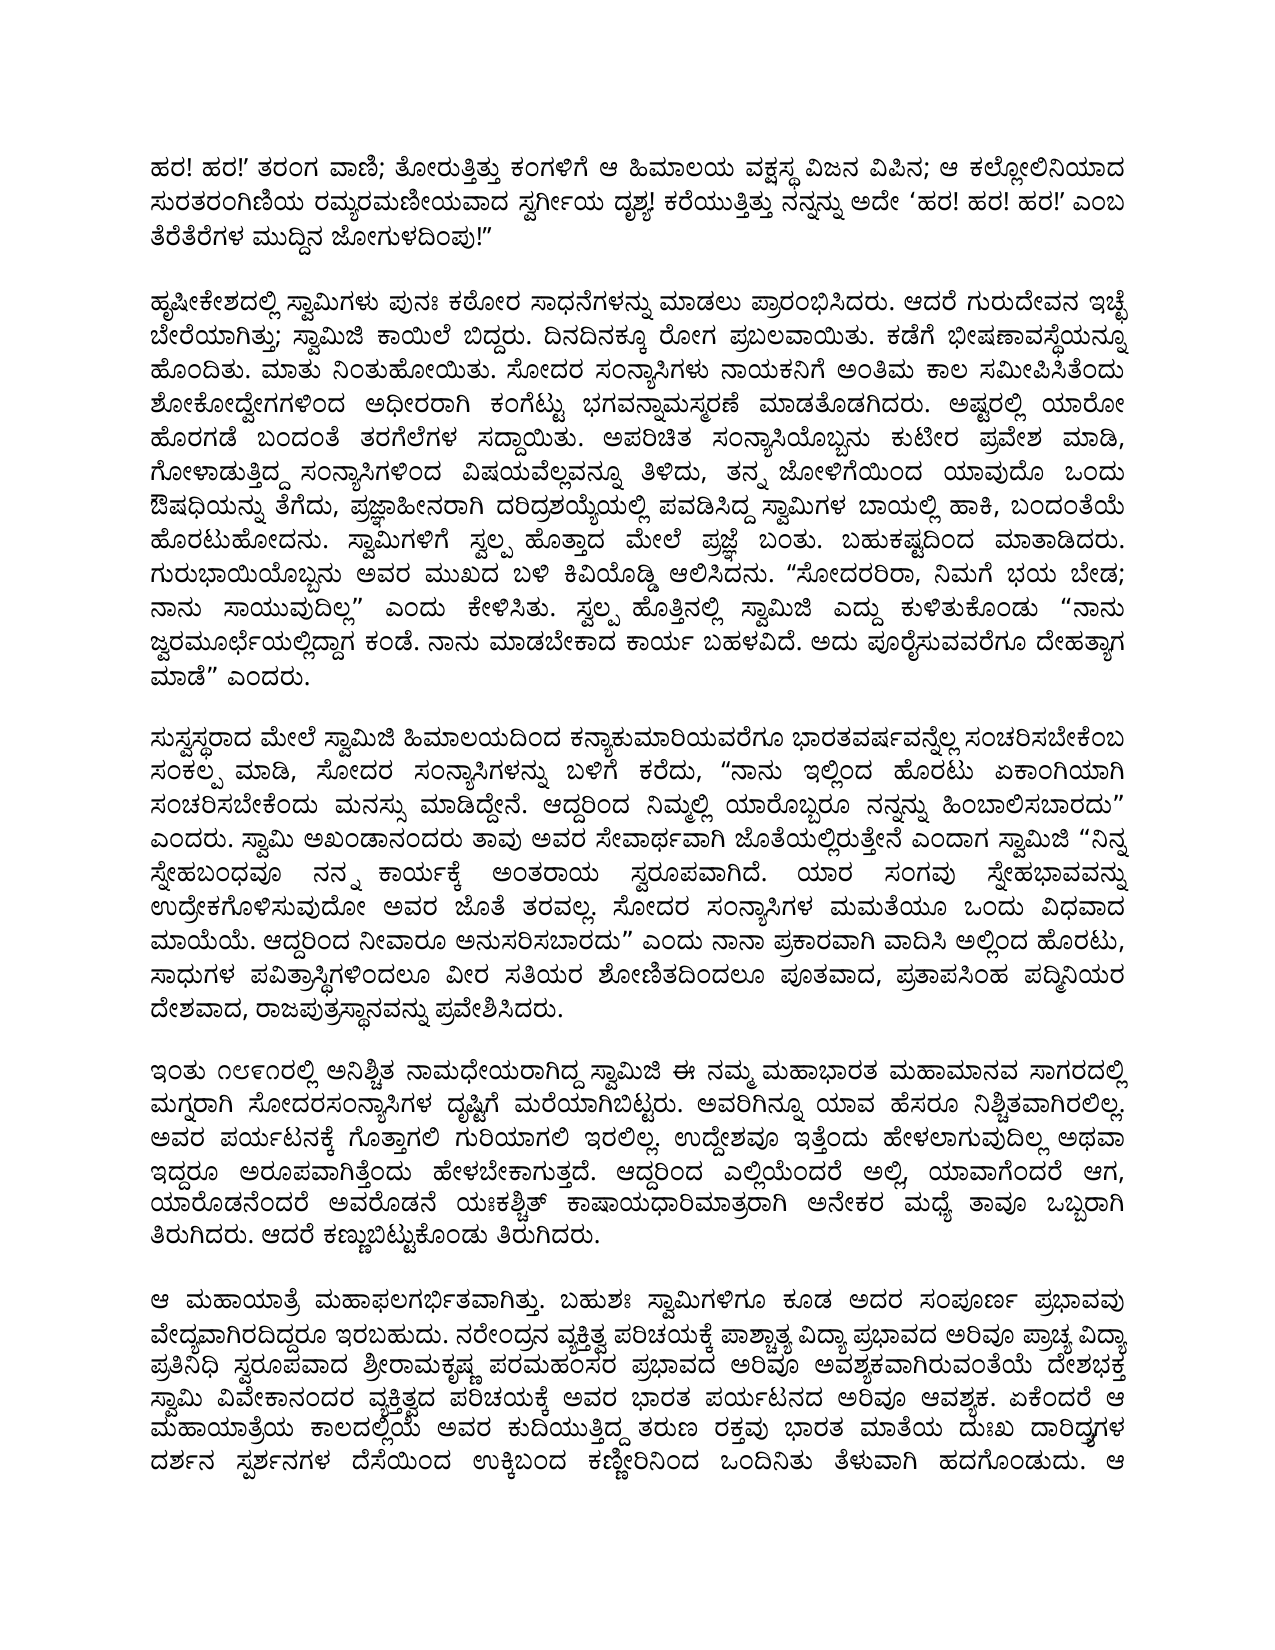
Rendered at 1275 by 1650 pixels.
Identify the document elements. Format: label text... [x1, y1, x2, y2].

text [150, 150, 1125, 252]
text ಇಂತು ೧೮೯೧ರಲ್ಲಿ ಅನಿಶ್ಚಿತ ನಾಮಧೇಯರಾಗಿದ್ದ ಸ್ವಾಮಿಜಿ ಈ ನಮ್ಮ ಮಹಾಭಾರತ ಮಹಾಮಾನವ ಸಾಗರದಲ್ಲಿ ಮಗ್ನರಾಗಿ ಸೋದರಸಂನ್ಯಾಸಿಗಳ ದೃಷ್ಟಿಗೆ ಮರೆಯಾಗಿಬಿಟ್ಟರು. ಅವರಿಗಿನ್ನೂ ಯಾವ ಹೆಸರೂ ನಿಶ್ಚಿತವಾಗಿರಲಿಲ್ಲ. ಅವರ ಪರ್ಯಟನಕ್ಕೆ ಗೊತ್ತಾಗಲಿ ಗುರಿಯಾಗಲಿ ಇರಲಿಲ್ಲ. ಉದ್ದೇಶವೂ ಇತ್ತೆಂದು ಹೇಳಲಾಗುವುದಿಲ್ಲ ಅಥವಾ ಇದ್ದರೂ ಅರೂಪವಾಗಿತ್ತೆಂದು ಹೇಳಬೇಕಾಗುತ್ತದೆ. ಆದ್ದರಿಂದ ಎಲ್ಲಿಯೆಂದರೆ ಅಲ್ಲಿ, ಯಾವಾಗೆಂದರೆ ಆಗ, ಯಾರೊಡನೆಂದರೆ ಅವರೊಡನೆ ಯಃಕಶ್ಚಿತ್ ಕಾಷಾಯಧಾರಿಮಾತ್ರರಾಗಿ ಅನೇಕರ ಮಧ್ಯೆ ತಾವೂ ಒಬ್ಬರಾಗಿ ತಿರುಗಿದರು. ಆದರೆ ಕಣ್ಣುಬಿಟ್ಟುಕೊಂಡು ತಿರುಗಿದರು. [150, 1056, 1125, 1251]
text ಸುಸ್ವಸ್ಥರಾದ ಮೇಲೆ ಸ್ವಾಮಿಜಿ ಹಿಮಾಲಯದಿಂದ ಕನ್ಯಾಕುಮಾರಿಯವರೆಗೂ ಭಾರತವರ್ಷವನ್ನೆಲ್ಲ ಸಂಚರಿಸಬೇಕೆಂಬ ಸಂಕಲ್ಪ ಮಾಡಿ, ಸೋದರ ಸಂನ್ಯಾಸಿಗಳನ್ನು ಬಳಿಗೆ ಕರೆದು, “ನಾನು ಇಲ್ಲಿಂದ ಹೊರಟು ಏಕಾಂಗಿಯಾಗಿ ಸಂಚರಿಸಬೇಕೆಂದು ಮನಸ್ಸು ಮಾಡಿದ್ದೇನೆ. ಆದ್ದರಿಂದ ನಿಮ್ಮಲ್ಲಿ ಯಾರೊಬ್ಬರೂ ನನ್ನನ್ನು ಹಿಂಬಾಲಿಸಬಾರದು” ಎಂದರು. ಸ್ವಾಮಿ ಅಖಂಡಾನಂದರು ತಾವು ಅವರ ಸೇವಾರ್ಥವಾಗಿ ಜೊತೆಯಲ್ಲಿರುತ್ತೇನೆ ಎಂದಾಗ ಸ್ವಾಮಿಜಿ “ನಿನ್ನ ಸ್ನೇಹಬಂಧವೂ ನನ್ನ ಕಾರ್ಯಕ್ಕೆ ಅಂತರಾಯ ಸ್ವರೂಪವಾಗಿದೆ. ಯಾರ ಸಂಗವು ಸ್ನೇಹಭಾವವನ್ನು ಉದ್ರೇಕಗೊಳಿಸುವುದೋ ಅವರ ಜೊತೆ ತರವಲ್ಲ. ಸೋದರ ಸಂನ್ಯಾಸಿಗಳ ಮಮತೆಯೂ ಒಂದು ವಿಧವಾದ ಮಾಯೆಯೆ. ಆದ್ದರಿಂದ ನೀವಾರೂ ಅನುಸರಿಸಬಾರದು” ಎಂದು ನಾನಾ ಪ್ರಕಾರವಾಗಿ ವಾದಿಸಿ ಅಲ್ಲಿಂದ ಹೊರಟು, ಸಾಧುಗಳ ಪವಿತ್ರಾಸ್ಥಿಗಳಿಂದಲೂ ವೀರ ಸತಿಯರ ಶೋಣಿತದಿಂದಲೂ ಪೂತವಾದ, ಪ್ರತಾಪಸಿಂಹ ಪದ್ಮಿನಿಯರ ದೇಶವಾದ, ರಾಜಪುತ್ರಸ್ಥಾನವನ್ನು ಪ್ರವೇಶಿಸಿದರು. [150, 723, 1125, 1025]
text ಹೃಷೀಕೇಶದಲ್ಲಿ ಸ್ವಾಮಿಗಳು ಪುನಃ ಕಠೋರ ಸಾಧನೆಗಳನ್ನು ಮಾಡಲು ಪ್ರಾರಂಭಿಸಿದರು. ಆದರೆ ಗುರುದೇವನ ಇಚ್ಛೆ ಬೇರೆಯಾಗಿತ್ತು; ಸ್ವಾಮಿಜಿ ಕಾಯಿಲೆ ಬಿದ್ದರು. ದಿನದಿನಕ್ಕೂ ರೋಗ ಪ್ರಬಲವಾಯಿತು. ಕಡೆಗೆ ಭೀಷಣಾವಸ್ಥೆಯನ್ನೂ ಹೊಂದಿತು. ಮಾತು ನಿಂತುಹೋಯಿತು. ಸೋದರ ಸಂನ್ಯಾಸಿಗಳು ನಾಯಕನಿಗೆ ಅಂತಿಮ ಕಾಲ ಸಮೀಪಿಸಿತೆಂದು ಶೋಕೋದ್ವೇಗಗಳಿಂದ ಅಧೀರರಾಗಿ ಕಂಗೆಟ್ಟು ಭಗವನ್ನಾಮಸ್ಮರಣೆ ಮಾಡತೊಡಗಿದರು. ಅಷ್ಟರಲ್ಲಿ ಯಾರೋ ಹೊರಗಡೆ ಬಂದಂತೆ ತರಗೆಲೆಗಳ ಸದ್ದಾಯಿತು. ಅಪರಿಚಿತ ಸಂನ್ಯಾಸಿಯೊಬ್ಬನು ಕುಟೀರ ಪ್ರವೇಶ ಮಾಡಿ, ಗೋಳಾಡುತ್ತಿದ್ದ ಸಂನ್ಯಾಸಿಗಳಿಂದ ವಿಷಯವೆಲ್ಲವನ್ನೂ ತಿಳಿದು, ತನ್ನ ಜೋಳಿಗೆಯಿಂದ ಯಾವುದೊ ಒಂದು ಔಷಧಿಯನ್ನು ತೆಗೆದು, ಪ್ರಜ್ಞಾಹೀನರಾಗಿ ದರಿದ್ರಶಯ್ಯೆಯಲ್ಲಿ ಪವಡಿಸಿದ್ದ ಸ್ವಾಮಿಗಳ ಬಾಯಲ್ಲಿ ಹಾಕಿ, ಬಂದಂತೆಯೆ ಹೊರಟುಹೋದನು. ಸ್ವಾಮಿಗಳಿಗೆ ಸ್ವಲ್ಪ ಹೊತ್ತಾದ ಮೇಲೆ ಪ್ರಜ್ಞೆ ಬಂತು. ಬಹುಕಷ್ಟದಿಂದ ಮಾತಾಡಿದರು. ಗುರುಭಾಯಿಯೊಬ್ಬನು ಅವರ ಮುಖದ ಬಳಿ ಕಿವಿಯೊಡ್ಡಿ ಆಲಿಸಿದನು. “ಸೋದರರಿರಾ, ನಿಮಗೆ ಭಯ ಬೇಡ; ನಾನು ಸಾಯುವುದಿಲ್ಲ” ಎಂದು ಕೇಳಿಸಿತು. ಸ್ವಲ್ಪ ಹೊತ್ತಿನಲ್ಲಿ ಸ್ವಾಮಿಜಿ ಎದ್ದು ಕುಳಿತುಕೊಂಡು “ನಾನು ಜ್ವರಮೂರ್ಛೆಯಲ್ಲಿದ್ದಾಗ ಕಂಡೆ. ನಾನು ಮಾಡಬೇಕಾದ ಕಾರ್ಯ ಬಹಳವಿದೆ. ಅದು ಪೂರೈಸುವವರೆಗೂ ದೇಹತ್ಯಾಗ ಮಾಡೆ” ಎಂದರು. [150, 283, 1125, 692]
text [150, 1282, 1125, 1477]
